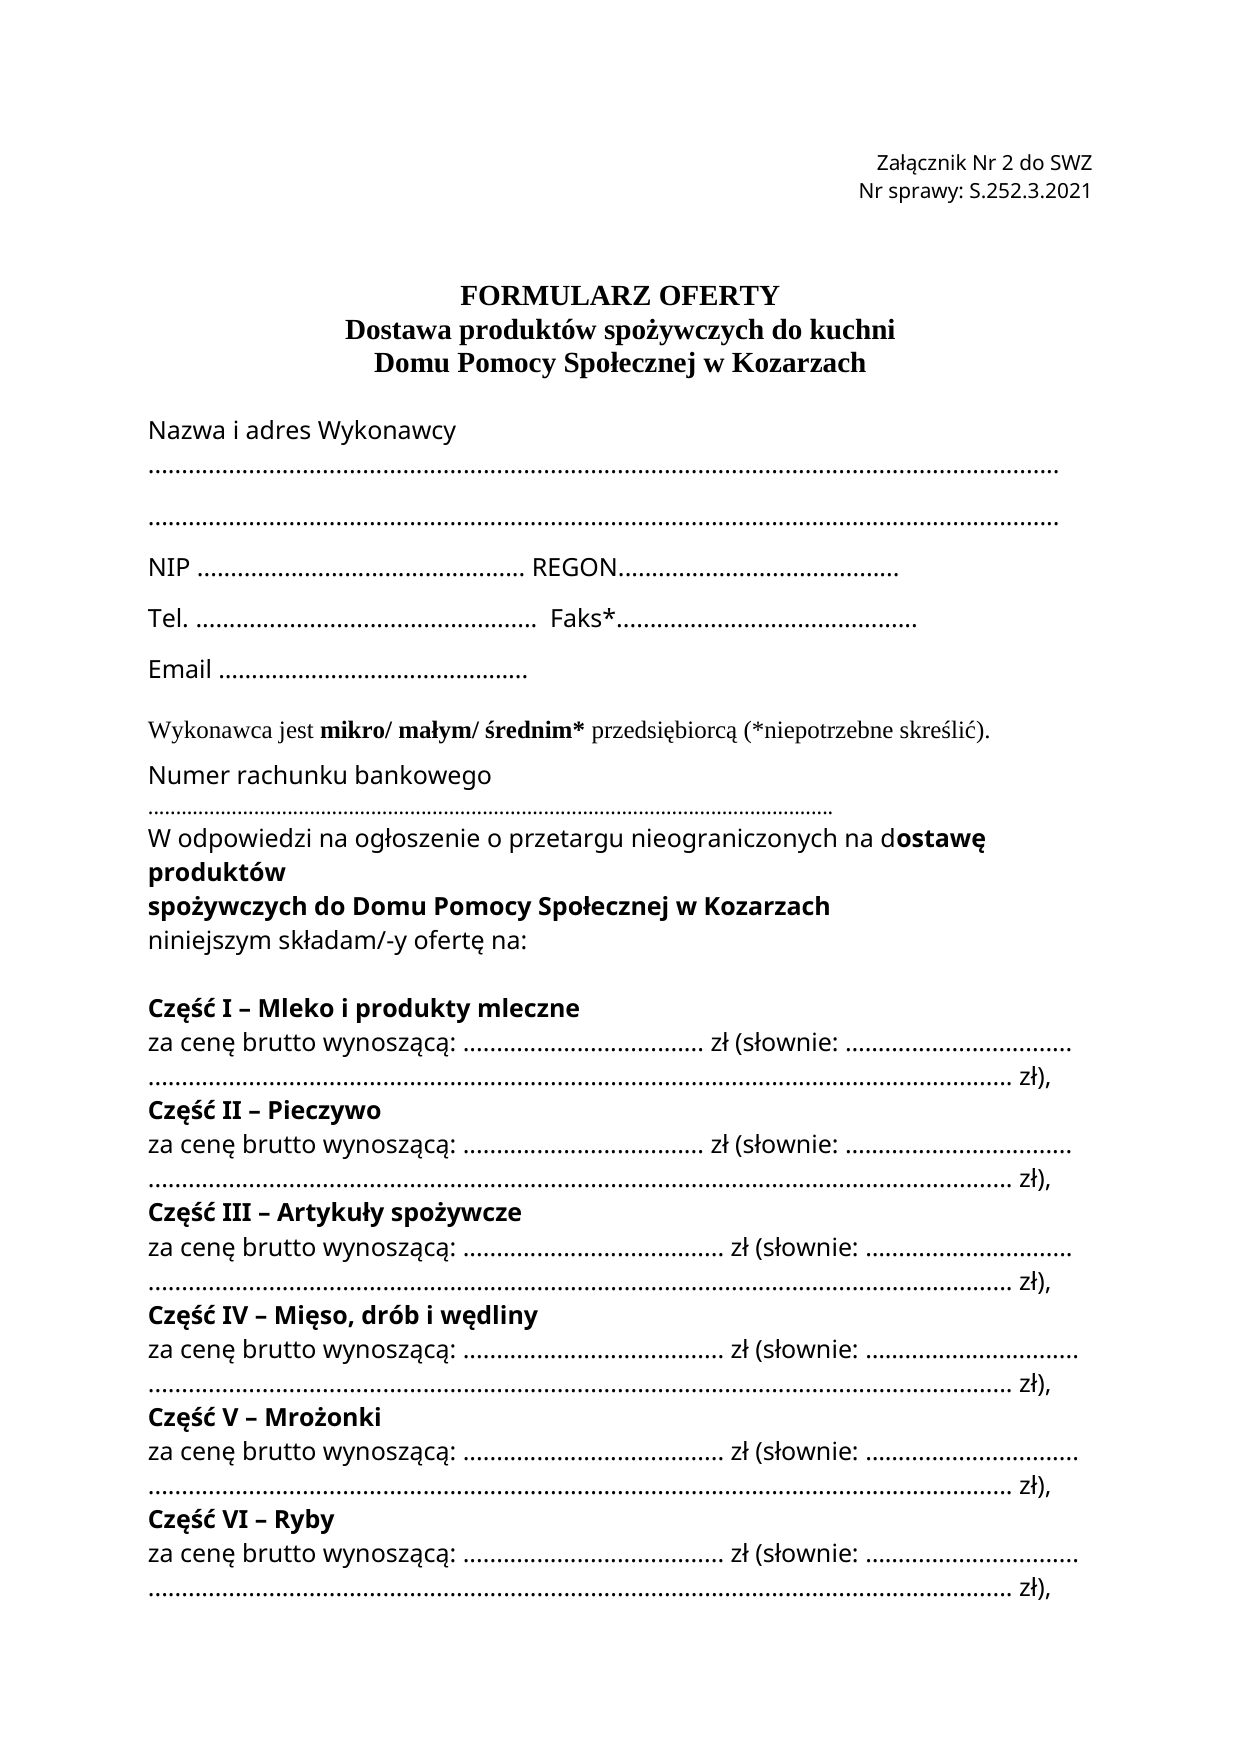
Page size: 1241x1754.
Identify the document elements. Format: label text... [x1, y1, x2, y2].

text ................................................................................................................................. zł), [148, 1161, 1093, 1195]
text spożywczych do Domu Pomocy Społecznej w Kozarzach [148, 888, 1093, 923]
text ........................................................................................................................................ [148, 447, 1093, 481]
text za cenę brutto wynoszącą: ....................................... zł (słownie: …….......................... [148, 1331, 1093, 1365]
text za cenę brutto wynoszącą: ....................................... zł (słownie: …….......................... [148, 1433, 1093, 1468]
text Nr sprawy: S.252.3.2021 [148, 176, 1093, 204]
text za cenę brutto wynoszącą: .................................... zł (słownie: ……............................ [148, 1127, 1093, 1161]
text ................................................................................................................................. zł), [148, 1059, 1093, 1093]
text Nazwa i adres Wykonawcy [148, 413, 1093, 447]
text ........................................................................................................................................ [148, 498, 1093, 532]
text Część IV – Mięso, drób i wędliny [148, 1297, 1093, 1331]
text Część III – Artykuły spożywcze [148, 1195, 1093, 1229]
text ................................................................................................................................. zł), [148, 1263, 1093, 1297]
text za cenę brutto wynoszącą: .................................... zł (słownie: ……............................ [148, 1025, 1093, 1059]
text Część II – Pieczywo [148, 1093, 1093, 1127]
text Część V – Mrożonki [148, 1399, 1093, 1433]
text NIP ................................................. REGON.......................................... [148, 549, 1093, 583]
text za cenę brutto wynoszącą: ....................................... zł (słownie: …….......................... [148, 1536, 1093, 1570]
text Numer rachunku bankowego ........................................................................................................................... [148, 758, 1093, 820]
text Załącznik Nr 2 do SWZ [148, 148, 1093, 176]
text ................................................................................................................................. zł), [148, 1365, 1093, 1399]
text za cenę brutto wynoszącą: ....................................... zł (słownie: …............................ [148, 1229, 1093, 1263]
text Część VI – Ryby [148, 1502, 1093, 1536]
text Część I – Mleko i produkty mleczne [148, 991, 1093, 1025]
text Dostawa produktów spożywczych do kuchni [148, 312, 1093, 345]
text Wykonawca jest mikro/ małym/ średnim* przedsiębiorcą (*niepotrzebne skreślić). [148, 715, 1093, 743]
text Tel. ................................................... Faks*............................................. [148, 600, 1093, 634]
text FORMULARZ OFERTY [148, 278, 1093, 312]
text ................................................................................................................................. zł), [148, 1468, 1093, 1502]
text Domu Pomocy Społecznej w Kozarzach [148, 345, 1093, 379]
text Email ……………………………………….. [148, 651, 1093, 685]
text niniejszym składam/-y ofertę na: [148, 923, 1093, 957]
text W odpowiedzi na ogłoszenie o przetargu nieograniczonych na dostawę produktów [148, 820, 1093, 888]
text ................................................................................................................................. zł), [148, 1570, 1093, 1604]
